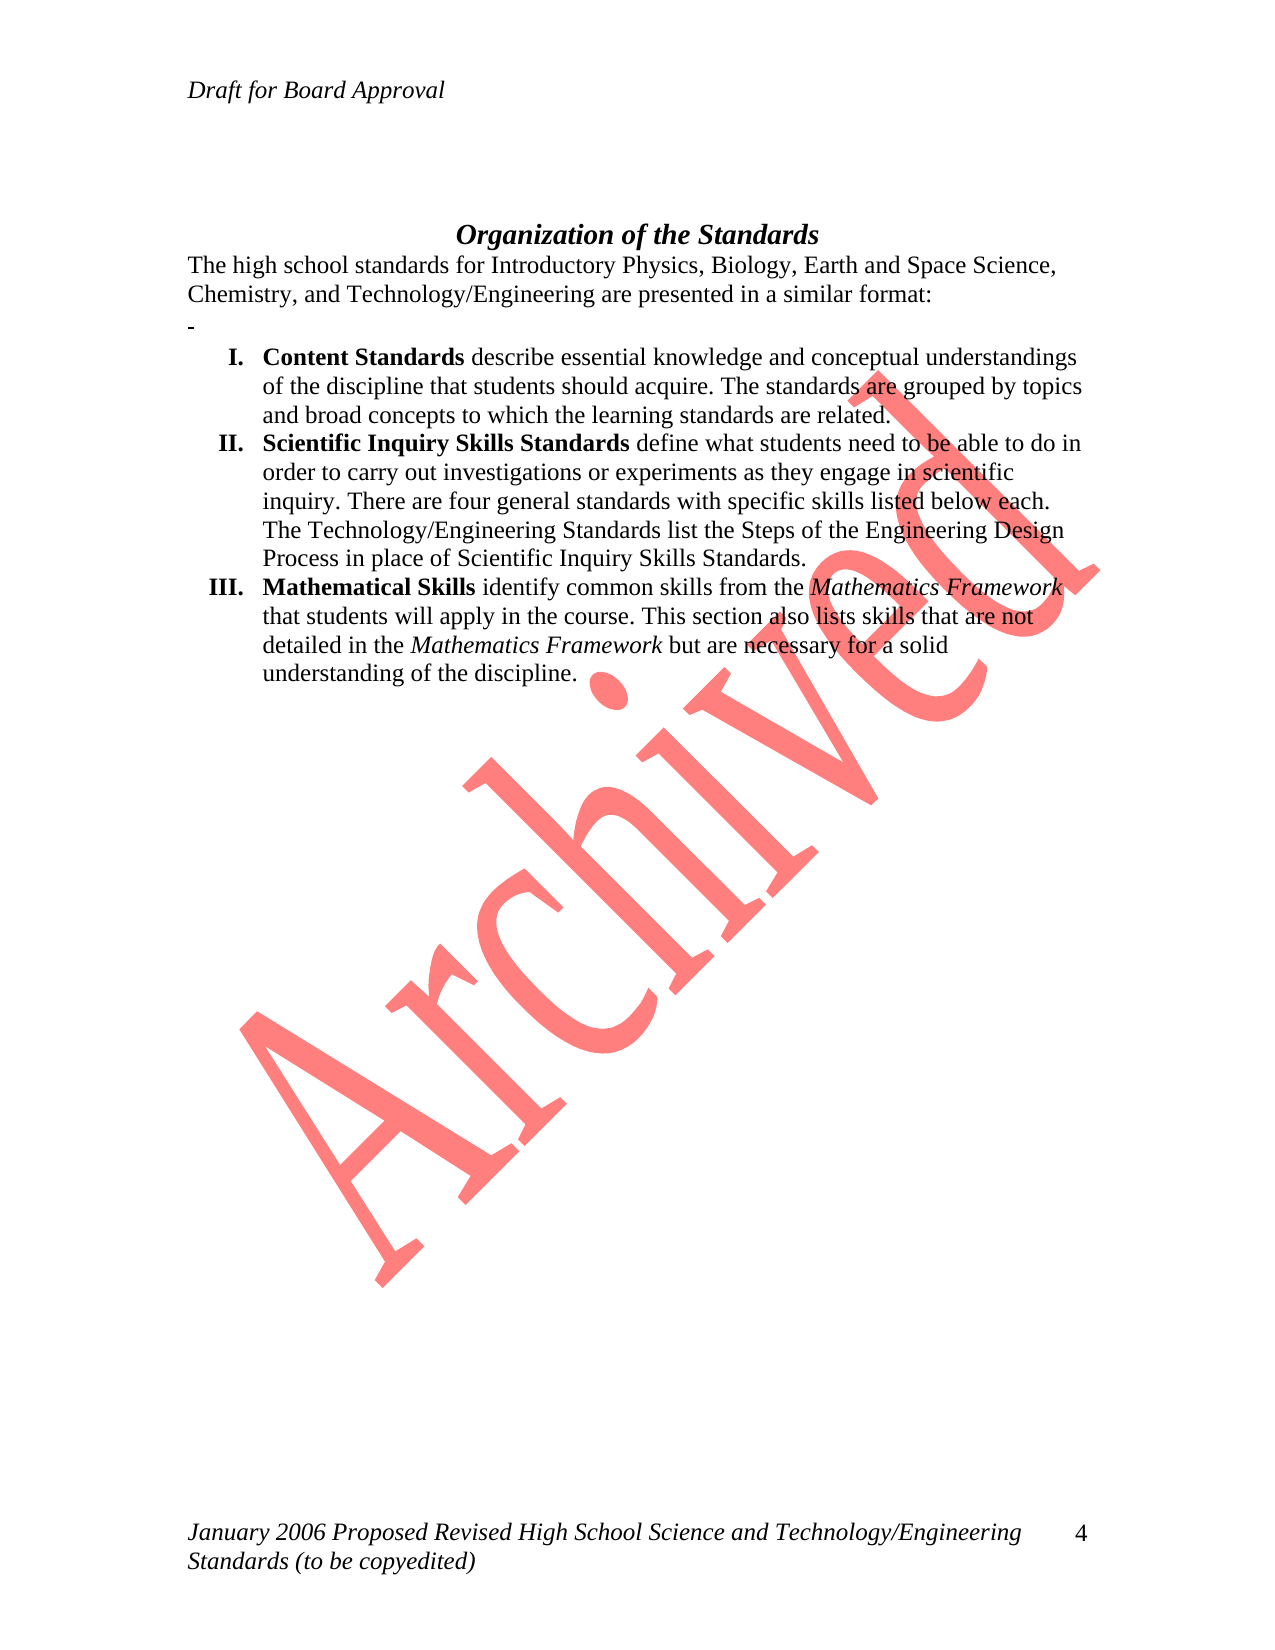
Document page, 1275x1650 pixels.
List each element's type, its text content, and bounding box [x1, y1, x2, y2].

list Mathematical Skills identify common skills from the Mathematics Framework that students will apply in the course. This section also lists skills that are not detailed in the Mathematics Framework but are necessary for a solid understanding of the discipline. [244, 572, 1087, 687]
subtitle Organization of the Standards [187, 217, 1087, 251]
list Content Standards describe essential knowledge and conceptual understandings of the discipline that students should acquire. The standards are grouped by topics and broad concepts to which the learning standards are related. [244, 342, 1087, 428]
subtitle The high school standards for Introductory Physics, Biology, Earth and Space Science, Chemistry, and Technology/Engineering are presented in a similar format: [187, 251, 1087, 308]
list Scientific Inquiry Skills Standards define what students need to be able to do in order to carry out investigations or experiments as they engage in scientific inquiry. There are four general standards with specific skills listed below each. The Technology/Engineering Standards list the Steps of the Engineering Design Process in place of Scientific Inquiry Skills Standards. [244, 428, 1087, 572]
